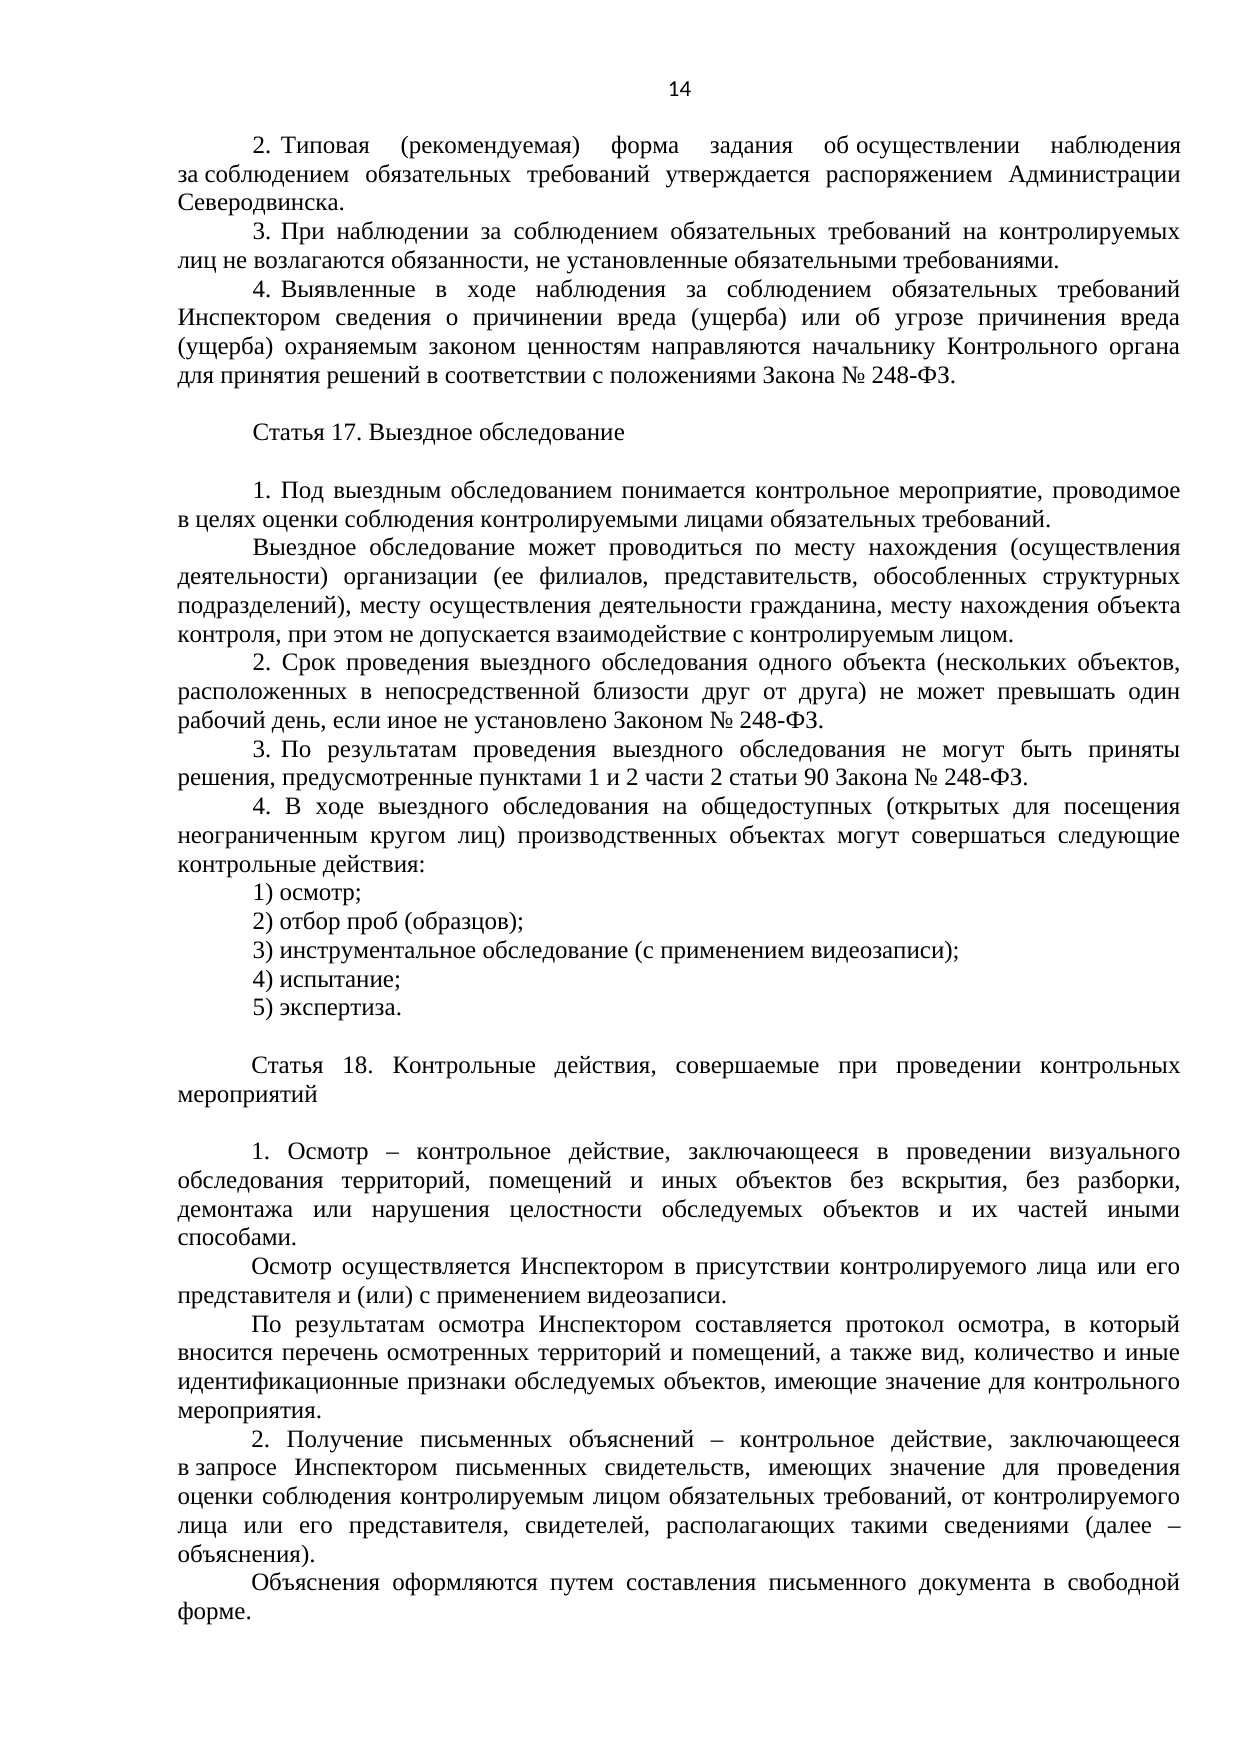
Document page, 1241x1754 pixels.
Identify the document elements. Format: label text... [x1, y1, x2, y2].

text Статья 18. Контрольные действия, совершаемые при проведении контрольных мероприятий [177, 1050, 1181, 1107]
text 1. Осмотр – контрольное действие, заключающееся в проведении визуального обследования территорий, помещений и иных объектов без вскрытия, без разборки, демонтажа или нарушения целостности обследуемых объектов и их частей иными способами. [177, 1136, 1181, 1251]
text 1) осмотр; [177, 877, 1181, 906]
text Статья 17. Выездное обследование [177, 417, 1181, 446]
text 5) экспертиза. [177, 992, 1181, 1021]
text Осмотр осуществляется Инспектором в присутствии контролируемого лица или его представителя и (или) с применением видеозаписи. [177, 1251, 1181, 1309]
text 1. Под выездным обследованием понимается контрольное мероприятие, проводимое в целях оценки соблюдения контролируемыми лицами обязательных требований. [177, 475, 1181, 532]
text Объяснения оформляются путем составления письменного документа в свободной форме. [177, 1567, 1181, 1625]
text 2. Срок проведения выездного обследования одного объекта (нескольких объектов, расположенных в непосредственной близости друг от друга) не может превышать один рабочий день, если иное не установлено Законом № 248-ФЗ. [177, 647, 1181, 734]
text 3. По результатам проведения выездного обследования не могут быть приняты решения, предусмотренные пунктами 1 и 2 части 2 статьи 90 Закона № 248-ФЗ. [177, 734, 1181, 791]
text По результатам осмотра Инспектором составляется протокол осмотра, в который вносится перечень осмотренных территорий и помещений, а также вид, количество и иные идентификационные признаки обследуемых объектов, имеющие значение для контрольного мероприятия. [177, 1309, 1181, 1424]
text 2. Типовая (рекомендуемая) форма задания об осуществлении наблюдения за соблюдением обязательных требований утверждается распоряжением Администрации Северодвинска. [177, 130, 1181, 216]
text 3) инструментальное обследование (с применением видеозаписи); [177, 935, 1181, 964]
text 2) отбор проб (образцов); [177, 906, 1181, 935]
text 4. В ходе выездного обследования на общедоступных (открытых для посещения неограниченным кругом лиц) производственных объектах могут совершаться следующие контрольные действия: [177, 791, 1181, 877]
text 4) испытание; [177, 964, 1181, 992]
text Выездное обследование может проводиться по месту нахождения (осуществления деятельности) организации (ее филиалов, представительств, обособленных структурных подразделений), месту осуществления деятельности гражданина, месту нахождения объекта контроля, при этом не допускается взаимодействие с контролируемым лицом. [177, 532, 1181, 647]
text 3. При наблюдении за соблюдением обязательных требований на контролируемых лиц не возлагаются обязанности, не установленные обязательными требованиями. [177, 216, 1181, 274]
text 2. Получение письменных объяснений – контрольное действие, заключающееся в запросе Инспектором письменных свидетельств, имеющих значение для проведения оценки соблюдения контролируемым лицом обязательных требований, от контролируемого лица или его представителя, свидетелей, располагающих такими сведениями (далее – объяснения). [177, 1424, 1181, 1567]
text 4. Выявленные в ходе наблюдения за соблюдением обязательных требований Инспектором сведения о причинении вреда (ущерба) или об угрозе причинения вреда (ущерба) охраняемым законом ценностям направляются начальнику Контрольного органа для принятия решений в соответствии с положениями Закона № 248-ФЗ. [177, 274, 1181, 389]
